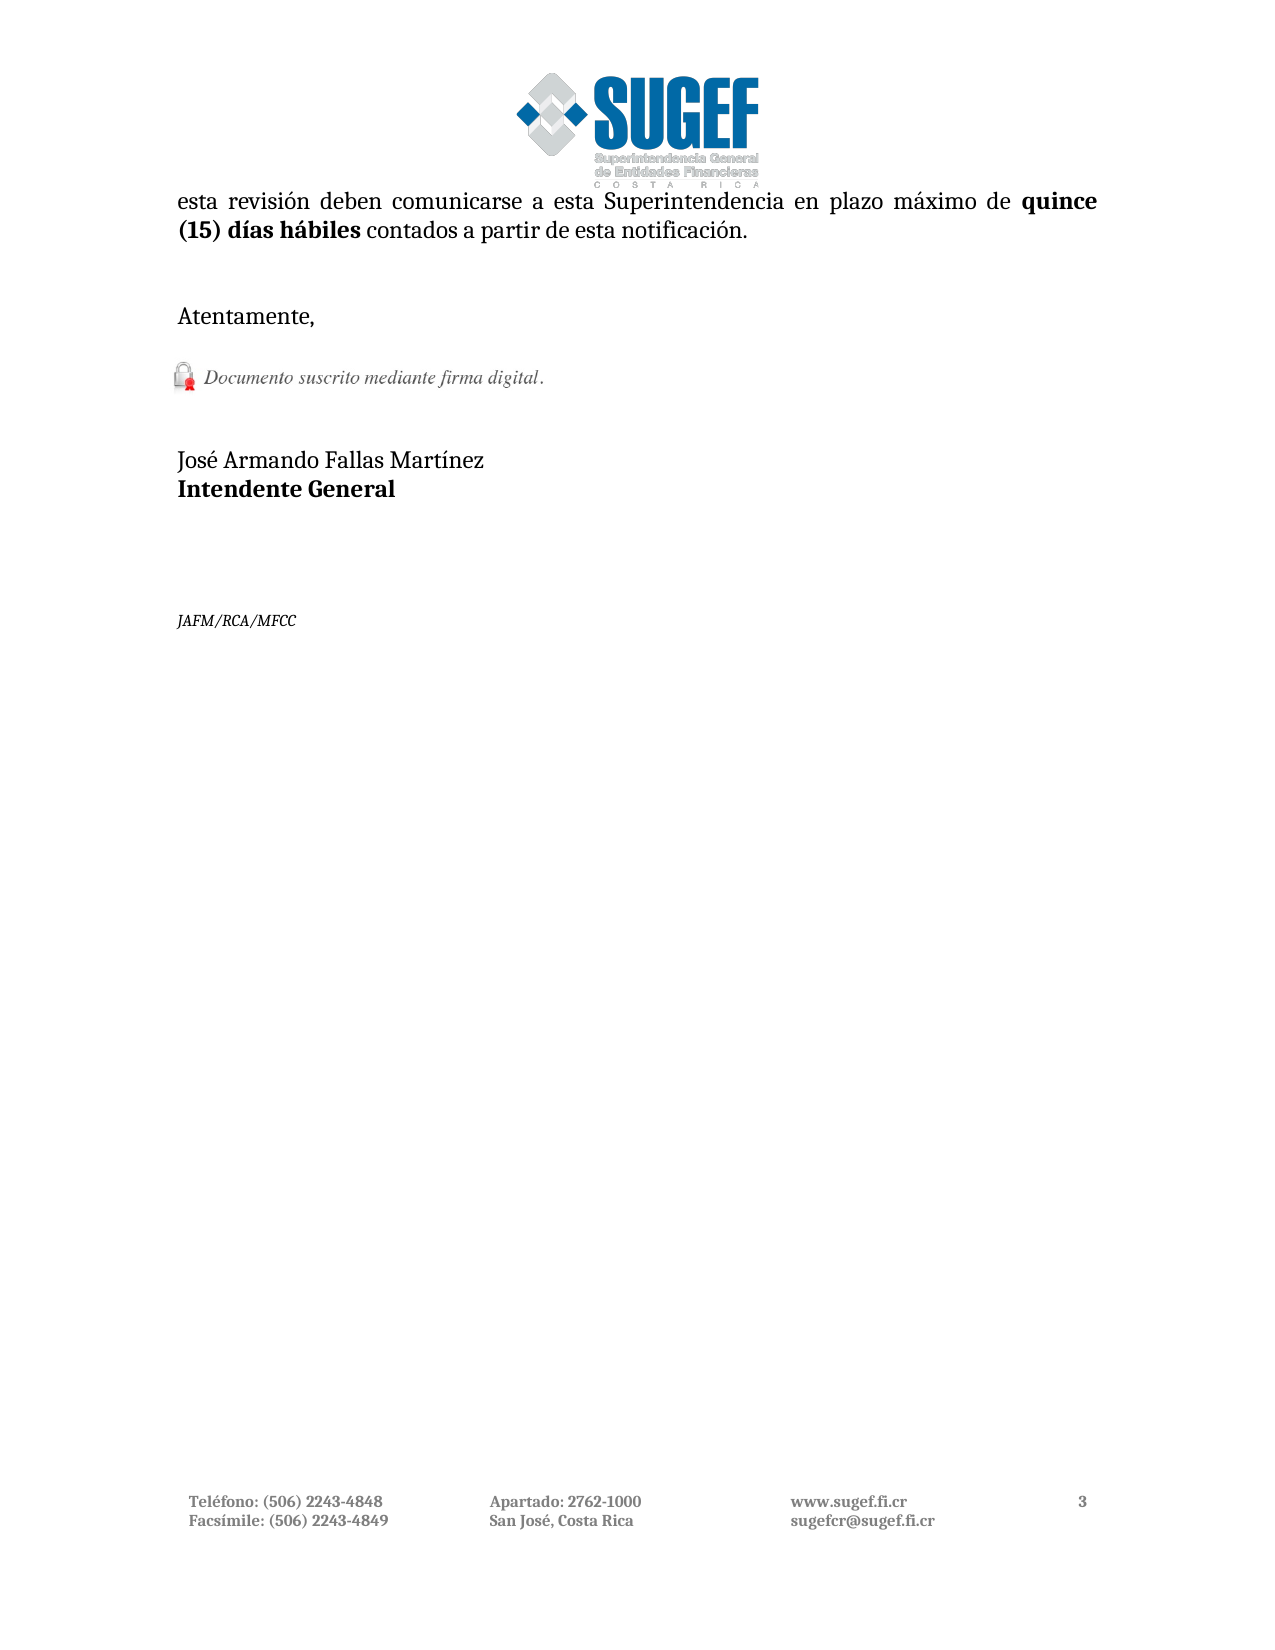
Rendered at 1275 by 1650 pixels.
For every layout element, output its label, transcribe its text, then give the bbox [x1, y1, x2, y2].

picture [147, 346, 561, 411]
text Atentamente, [177, 302, 1098, 331]
text José Armando Fallas Martínez [177, 446, 1098, 475]
picture [516, 73, 759, 188]
text Intendente General [177, 475, 1098, 503]
text JAFM/RCA/MFCC [177, 611, 1098, 630]
